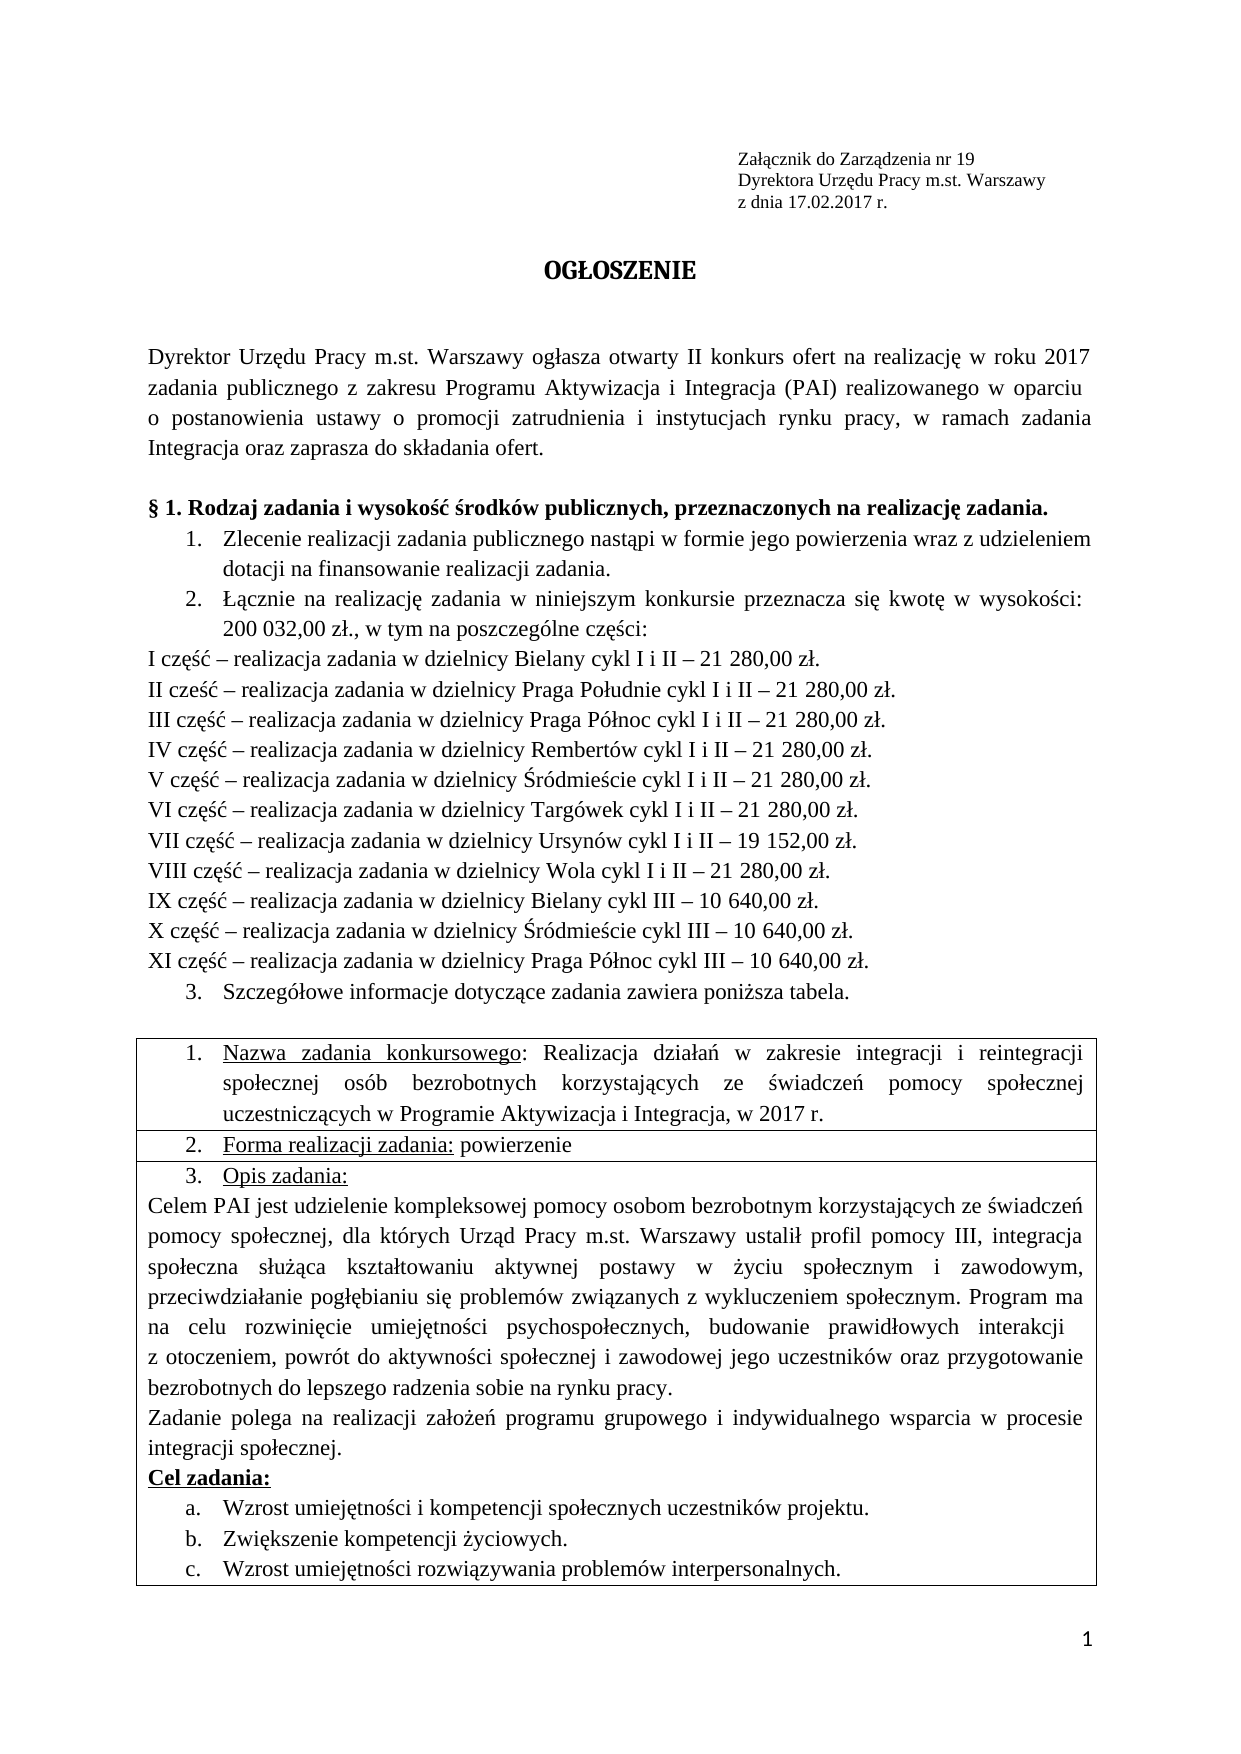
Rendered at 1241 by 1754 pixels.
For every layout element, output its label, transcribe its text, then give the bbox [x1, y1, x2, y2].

list Szczegółowe informacje dotyczące zadania zawiera poniższa tabela. [185, 978, 1093, 1004]
text XI część – realizacja zadania w dzielnicy Praga Północ cykl III – 10 640,00 zł. [148, 948, 1093, 974]
text VIII część – realizacja zadania w dzielnicy Wola cykl I i II – 21 280,00 zł. [148, 857, 1093, 883]
text VI część – realizacja zadania w dzielnicy Targówek cykl I i II – 21 280,00 zł. [148, 797, 1093, 823]
subtitle OGŁOSZENIE [148, 255, 1093, 286]
table_cell Forma realizacji zadania: powierzenie [137, 1131, 1096, 1161]
text § 1. Rodzaj zadania i wysokość środków publicznych, przeznaczonych na realizację zadania. [148, 494, 1093, 521]
table_header Nazwa zadania konkursowego: Realizacja działań w zakresie integracji i reintegracji społecznej osób bezrobotnych korzystających ze świadczeń pomocy społecznej uczestniczących w Programie Aktywizacja i Integracja, w 2017 r. [137, 1039, 1096, 1130]
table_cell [137, 1162, 1096, 1585]
text V część – realizacja zadania w dzielnicy Śródmieście cykl I i II – 21 280,00 zł. [148, 766, 1093, 793]
text IX część – realizacja zadania w dzielnicy Bielany cykl III – 10 640,00 zł. [148, 887, 1093, 913]
text Dyrektora Urzędu Pracy m.st. Warszawy [148, 169, 1093, 191]
list Zlecenie realizacji zadania publicznego nastąpi w formie jego powierzenia wraz z udzieleniem dotacji na finansowanie realizacji zadania. [185, 525, 1093, 581]
text VII część – realizacja zadania w dzielnicy Ursynów cykl I i II – 19 152,00 zł. [148, 827, 1093, 853]
list Łącznie na realizację zadania w niniejszym konkursie przeznacza się kwotę w wysokości: 200 032,00 zł., w tym na poszczególne części: [185, 585, 1093, 642]
text z dnia 17.02.2017 r. [148, 191, 1093, 212]
text III część – realizacja zadania w dzielnicy Praga Północ cykl I i II – 21 280,00 zł. [148, 706, 1093, 732]
text I część – realizacja zadania w dzielnicy Bielany cykl I i II – 21 280,00 zł. [148, 646, 1093, 672]
text IV część – realizacja zadania w dzielnicy Rembertów cykl I i II – 21 280,00 zł. [148, 736, 1093, 762]
text II cześć – realizacja zadania w dzielnicy Praga Południe cykl I i II – 21 280,00 zł. [148, 676, 1093, 702]
text Dyrektor Urzędu Pracy m.st. Warszawy ogłasza otwarty II konkurs ofert na realizację w roku 2017 zadania publicznego z zakresu Programu Aktywizacja i Integracja (PAI) realizowanego w oparciu o postanowienia ustawy o promocji zatrudnienia i instytucjach rynku pracy, w ramach zadania Integracja oraz zaprasza do składania ofert. [148, 343, 1093, 460]
text X część – realizacja zadania w dzielnicy Śródmieście cykl III – 10 640,00 zł. [148, 917, 1093, 944]
text Załącznik do Zarządzenia nr 19 [148, 148, 1093, 169]
